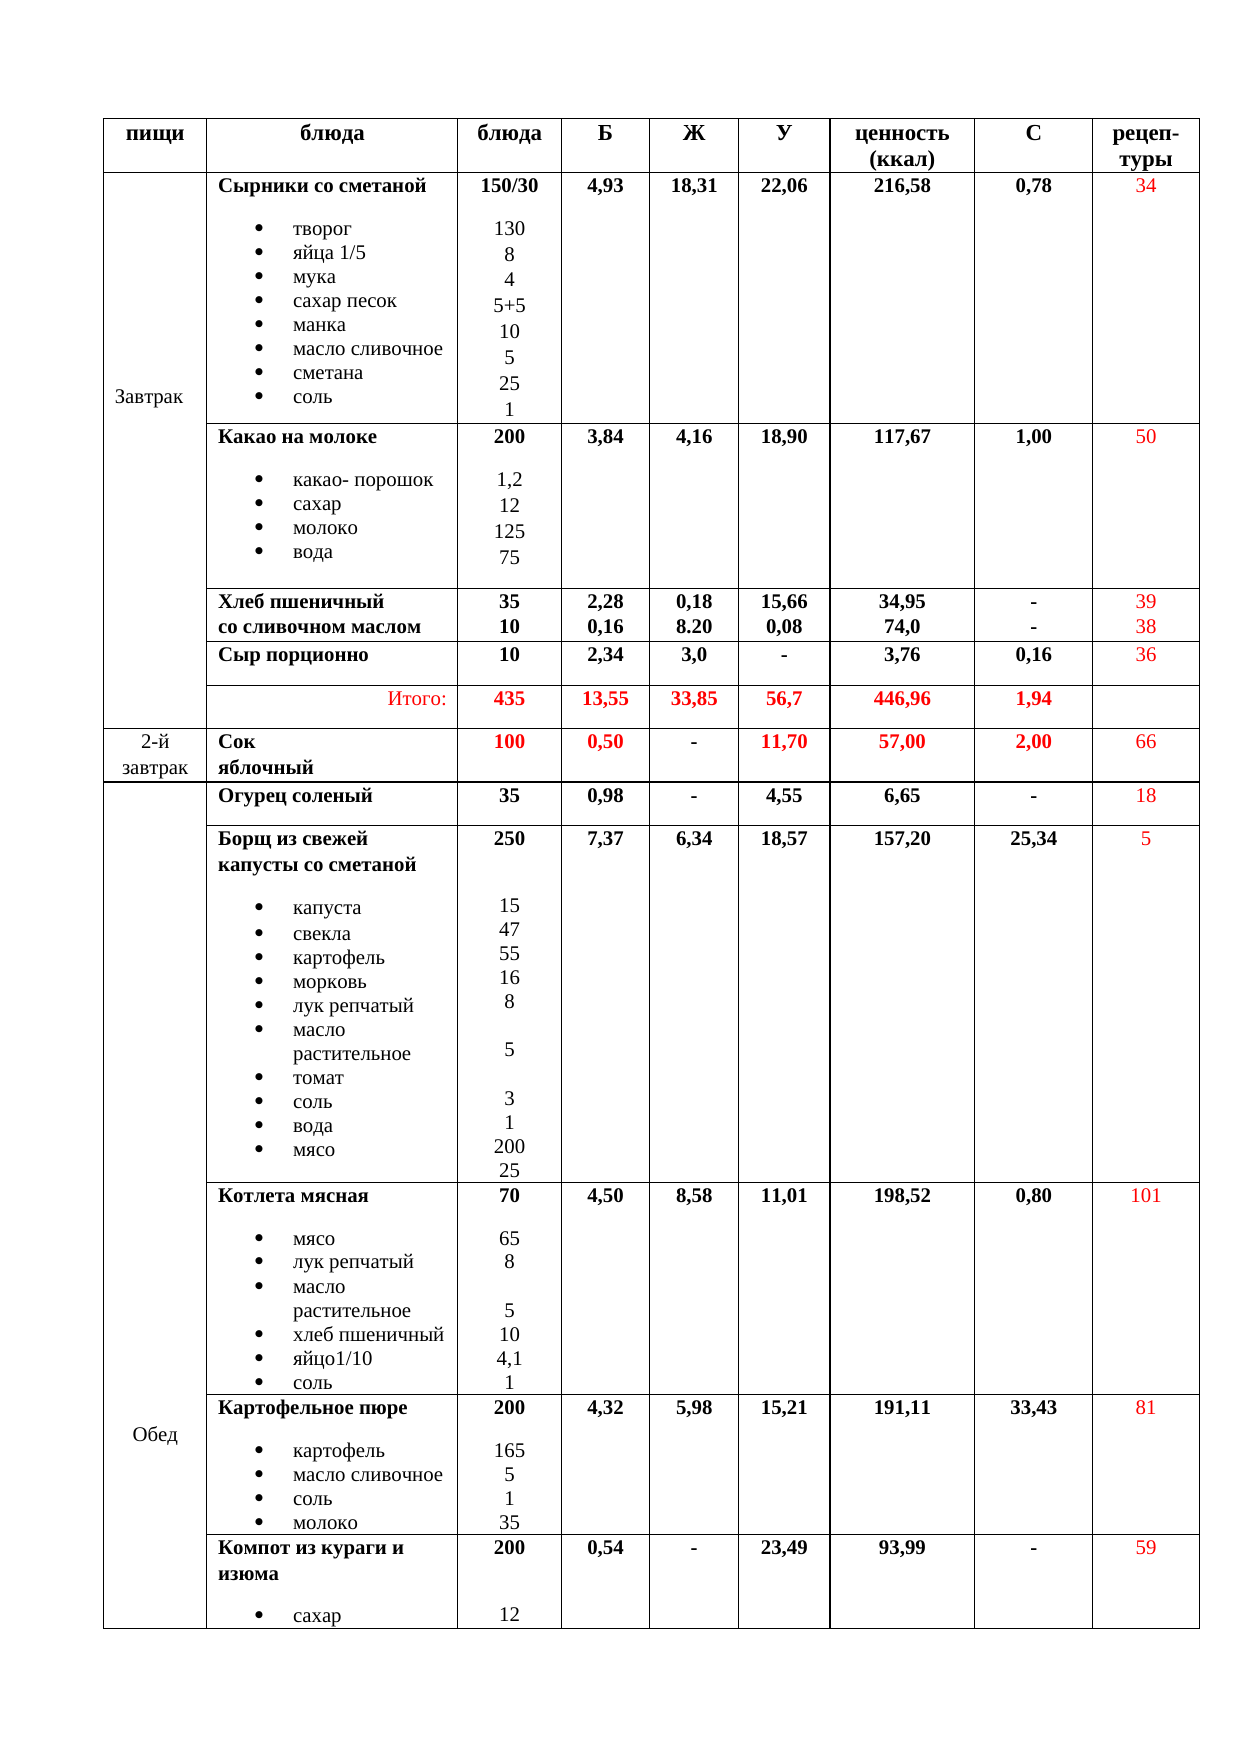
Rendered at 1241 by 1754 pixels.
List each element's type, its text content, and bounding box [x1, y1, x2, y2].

table_header № рецеп- туры [1093, 119, 1199, 172]
table_cell 0,80 [975, 1183, 1092, 1394]
table_cell 10 [458, 642, 561, 684]
table_cell 0,16 [975, 642, 1092, 684]
table_cell 4,93 [562, 173, 649, 423]
table_cell 4,50 [562, 1183, 649, 1394]
table_cell 1,00 [975, 424, 1092, 587]
table_header Прием пищи [104, 119, 206, 172]
table_cell 34 [1093, 173, 1199, 423]
table_cell 33,85 [650, 686, 738, 728]
table_cell 117,67 [831, 424, 974, 587]
table_cell - [650, 783, 738, 825]
table_header Витамин С [975, 119, 1092, 172]
table_cell - [975, 1535, 1092, 1627]
table_cell Котлета мясная мясо лук репчатый масло растительное хлеб пшеничный яйцо1/10 соль [207, 1183, 457, 1394]
table_cell 101 [1093, 1183, 1199, 1394]
table_cell 100 [458, 729, 561, 781]
table_cell 198,52 [831, 1183, 974, 1394]
table_cell 57,00 [831, 729, 974, 781]
table_cell 2,34 [562, 642, 649, 684]
table_cell 59 [1093, 1535, 1199, 1627]
table_cell У [739, 119, 829, 172]
table_cell - [739, 642, 829, 684]
table_cell 2-й завтрак [104, 729, 206, 781]
table_cell 2,28 0,16 [562, 589, 649, 641]
table_cell 34,95 74,0 [831, 589, 974, 641]
table_cell 93,99 [831, 1535, 974, 1627]
table_cell 23,49 [739, 1535, 829, 1627]
table_cell 66 [1093, 729, 1199, 781]
table_cell 2,00 [975, 729, 1092, 781]
table_cell 5 [1093, 826, 1199, 1182]
table_cell 25,34 [975, 826, 1092, 1182]
table_cell Обед [104, 783, 206, 1627]
table_cell 18 [1093, 783, 1199, 825]
table_cell 5,98 [650, 1395, 738, 1534]
table_cell 39 38 [1093, 589, 1199, 641]
table_cell 150/30 130 8 4 5+5 10 5 25 1 [458, 173, 561, 423]
table_cell Какао на молоке какао- порошок сахар молоко вода [207, 424, 457, 587]
table_cell 11,70 [739, 729, 829, 781]
table_cell 7,37 [562, 826, 649, 1182]
table_cell 15,21 [739, 1395, 829, 1534]
table_cell - [975, 783, 1092, 825]
table_cell - [650, 729, 738, 781]
table_cell 4,32 [562, 1395, 649, 1534]
table_cell Борщ из свежей капусты со сметаной капуста свекла картофель морковь лук репчатый масло растительное томат соль вода мясо [207, 826, 457, 1182]
table_cell 13,55 [562, 686, 649, 728]
table_cell 0,98 [562, 783, 649, 825]
table_cell 200 165 5 1 35 [458, 1395, 561, 1534]
table_cell 81 [1093, 1395, 1199, 1534]
table_cell 0,18 8.20 [650, 589, 738, 641]
table_cell 0,78 [975, 173, 1092, 423]
table_cell 36 [1093, 642, 1199, 684]
table_cell 200 12 200 10 8 [458, 1535, 561, 1627]
table_cell - - [975, 589, 1092, 641]
table_cell Ж [650, 119, 738, 172]
table_cell Сырники со сметаной творог яйца 1/5 мука сахар песок манка масло сливочное сметана соль [207, 173, 457, 423]
table_cell 3,76 [831, 642, 974, 684]
table_cell 250 15 47 55 16 8 5 3 1 200 25 [458, 826, 561, 1182]
table_header Наименование блюда [207, 119, 457, 172]
table_cell 3,84 [562, 424, 649, 587]
table_cell 4,55 [739, 783, 829, 825]
table_cell Сыр порционно [207, 642, 457, 684]
table_cell 6,34 [650, 826, 738, 1182]
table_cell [207, 1535, 457, 1627]
table_cell 11,01 [739, 1183, 829, 1394]
table_cell - [650, 1535, 738, 1627]
table_cell 18,31 [650, 173, 738, 423]
table_cell Завтрак [104, 173, 206, 728]
table_cell Б [562, 119, 649, 172]
table_cell Хлеб пшеничный со сливочном маслом [207, 589, 457, 641]
table_cell Итого: [207, 686, 457, 728]
table_cell 6,65 [831, 783, 974, 825]
table_cell 157,20 [831, 826, 974, 1182]
table_cell 446,96 [831, 686, 974, 728]
table_cell Сок яблочный [207, 729, 457, 781]
table_cell 70 65 8 5 10 4,1 1 [458, 1183, 561, 1394]
table_cell Огурец соленый [207, 783, 457, 825]
table_cell 216,58 [831, 173, 974, 423]
table_cell 18,57 [739, 826, 829, 1182]
table_cell 18,90 [739, 424, 829, 587]
table_cell 4,16 [650, 424, 738, 587]
table_cell 50 [1093, 424, 1199, 587]
table_cell 8,58 [650, 1183, 738, 1394]
table_cell 0,50 [562, 729, 649, 781]
table_cell 56,7 [739, 686, 829, 728]
table_cell 1,94 [975, 686, 1092, 728]
table_cell 191,11 [831, 1395, 974, 1534]
table_header Выход блюда [458, 119, 561, 172]
table_cell 35 [458, 783, 561, 825]
table_cell 35 10 [458, 589, 561, 641]
table_cell [1093, 686, 1199, 728]
table_cell 0,54 [562, 1535, 649, 1627]
table_cell 22,06 [739, 173, 829, 423]
table_cell 200 1,2 12 125 75 [458, 424, 561, 587]
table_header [831, 119, 974, 172]
table_cell 33,43 [975, 1395, 1092, 1534]
table_cell Картофельное пюре картофель масло сливочное соль молоко [207, 1395, 457, 1534]
table_cell 3,0 [650, 642, 738, 684]
table_cell 15,66 0,08 [739, 589, 829, 641]
table_cell 435 [458, 686, 561, 728]
